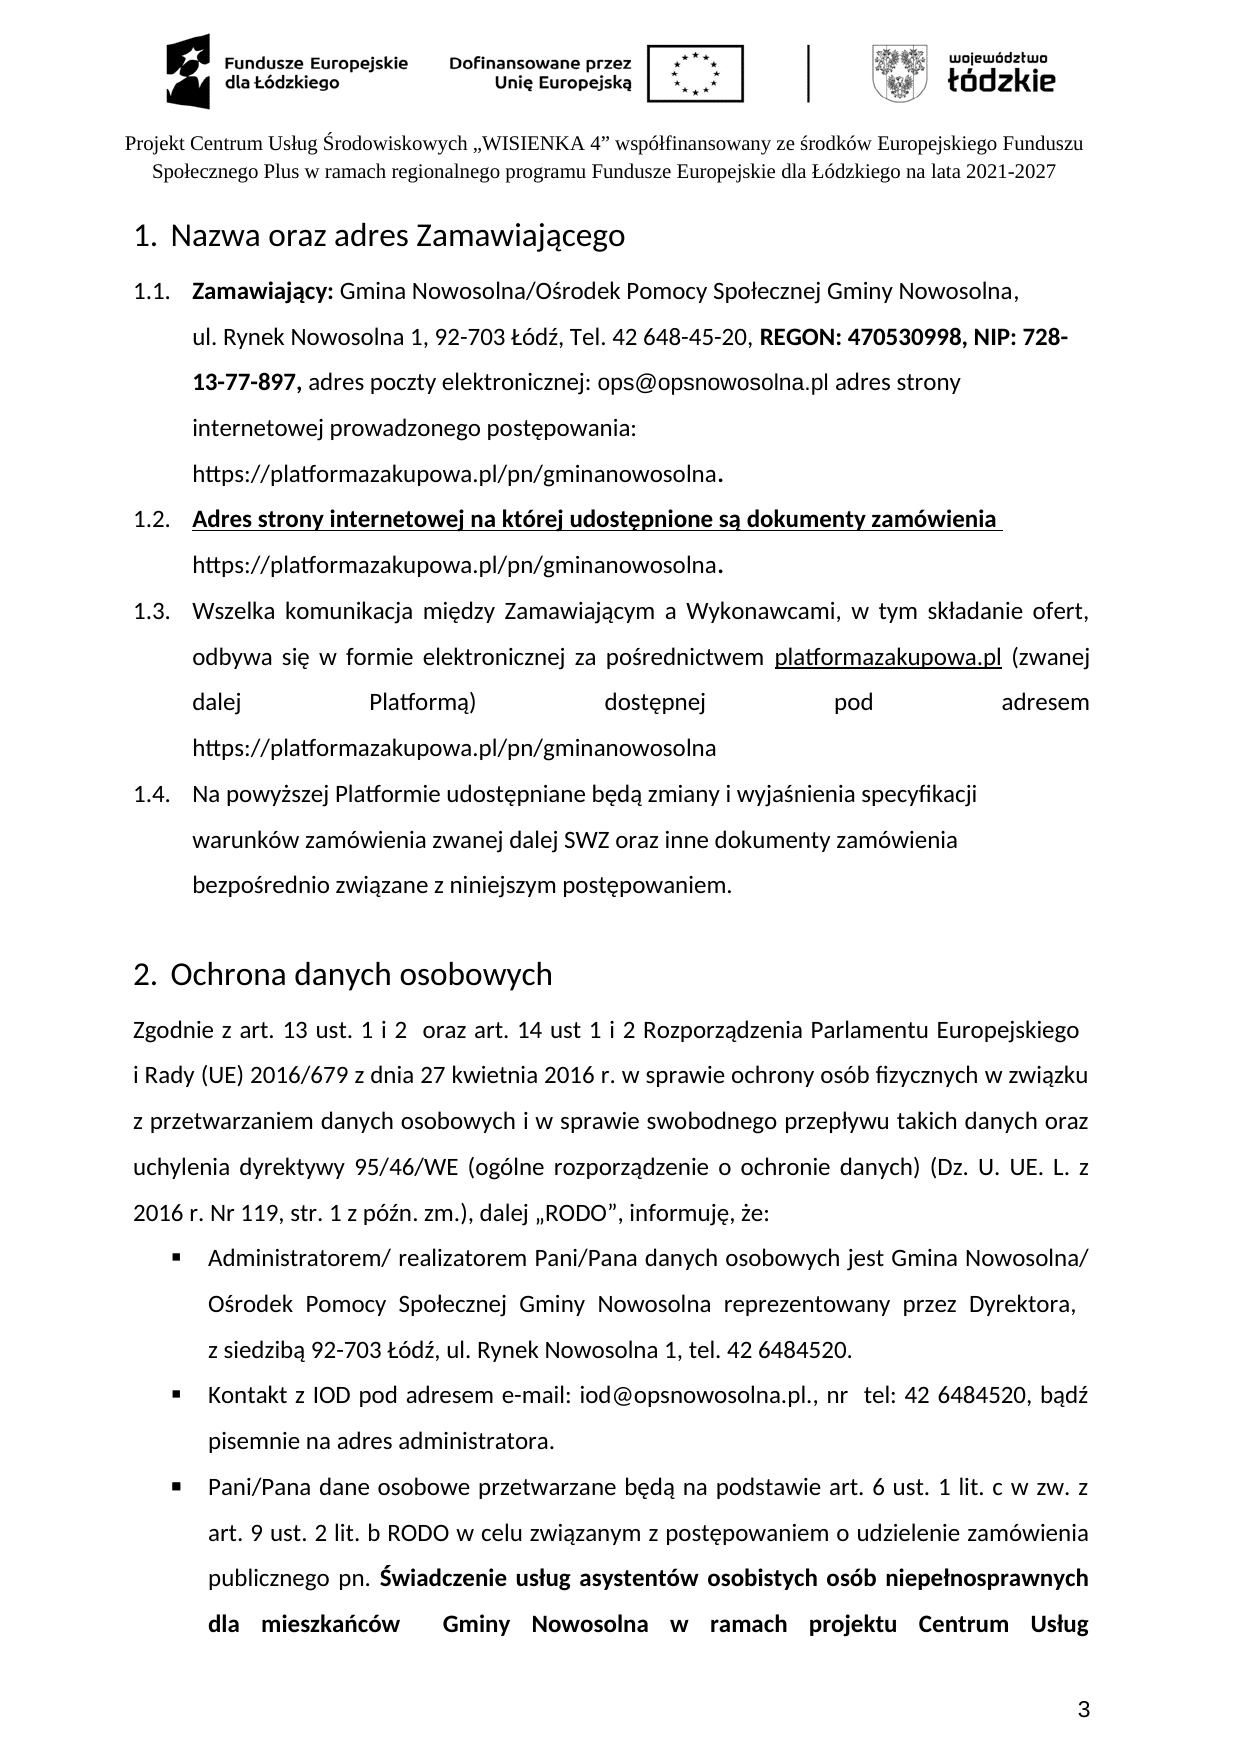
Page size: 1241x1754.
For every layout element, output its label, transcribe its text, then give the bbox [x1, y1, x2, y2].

list Na powyższej Platformie udostępniane będą zmiany i wyjaśnienia specyfikacji warunków zamówienia zwanej dalej SWZ oraz inne dokumenty zamówienia bezpośrednio związane z niniejszym postępowaniem. [133, 778, 1090, 900]
text Zgodnie z art. 13 ust. 1 i 2 oraz art. 14 ust 1 i 2 Rozporządzenia Parlamentu Europejskiego i Rady (UE) 2016/679 z dnia 27 kwietnia 2016 r. w sprawie ochrony osób fizycznych w związku z przetwarzaniem danych osobowych i w sprawie swobodnego przepływu takich danych oraz uchylenia dyrektywy 95/46/WE (ogólne rozporządzenie o ochronie danych) (Dz. U. UE. L. z 2016 r. Nr 119, str. 1 z późn. zm.), dalej „RODO”, informuję, że: [133, 1014, 1090, 1227]
subtitle Nazwa oraz adres Zamawiającego [133, 214, 1090, 255]
list Kontakt z IOD pod adresem e-mail: iod@opsnowosolna.pl., nr tel: 42 6484520, bądź pisemnie na adres administratora. [170, 1379, 1090, 1456]
list Adres strony internetowej na której udostępnione są dokumenty zamówienia https://platformazakupowa.pl/pn/gminanowosolna. [133, 504, 1090, 580]
list Zamawiający: Gmina Nowosolna/Ośrodek Pomocy Społecznej Gminy Nowosolna, ul. Rynek Nowosolna 1, 92-703 Łódź, Tel. 42 648-45-20, REGON: 470530998, NIP: 728-13-77-897, adres poczty elektronicznej: ops@opsnowosolna.pl adres strony internetowej prowadzonego postępowania: https://platformazakupowa.pl/pn/gminanowosolna. [133, 275, 1090, 488]
list Administratorem/ realizatorem Pani/Pana danych osobowych jest Gmina Nowosolna/ Ośrodek Pomocy Społecznej Gminy Nowosolna reprezentowany przez Dyrektora, z siedzibą 92-703 Łódź, ul. Rynek Nowosolna 1, tel. 42 6484520. [170, 1242, 1090, 1364]
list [170, 1471, 1090, 1639]
list Wszelka komunikacja między Zamawiającym a Wykonawcami, w tym składanie ofert, odbywa się w formie elektronicznej za pośrednictwem platformazakupowa.pl (zwanej dalej Platformą) dostępnej pod adresem https://platformazakupowa.pl/pn/gminanowosolna [133, 595, 1090, 763]
subtitle Ochrona danych osobowych [133, 953, 1090, 993]
picture [145, 14, 1078, 128]
